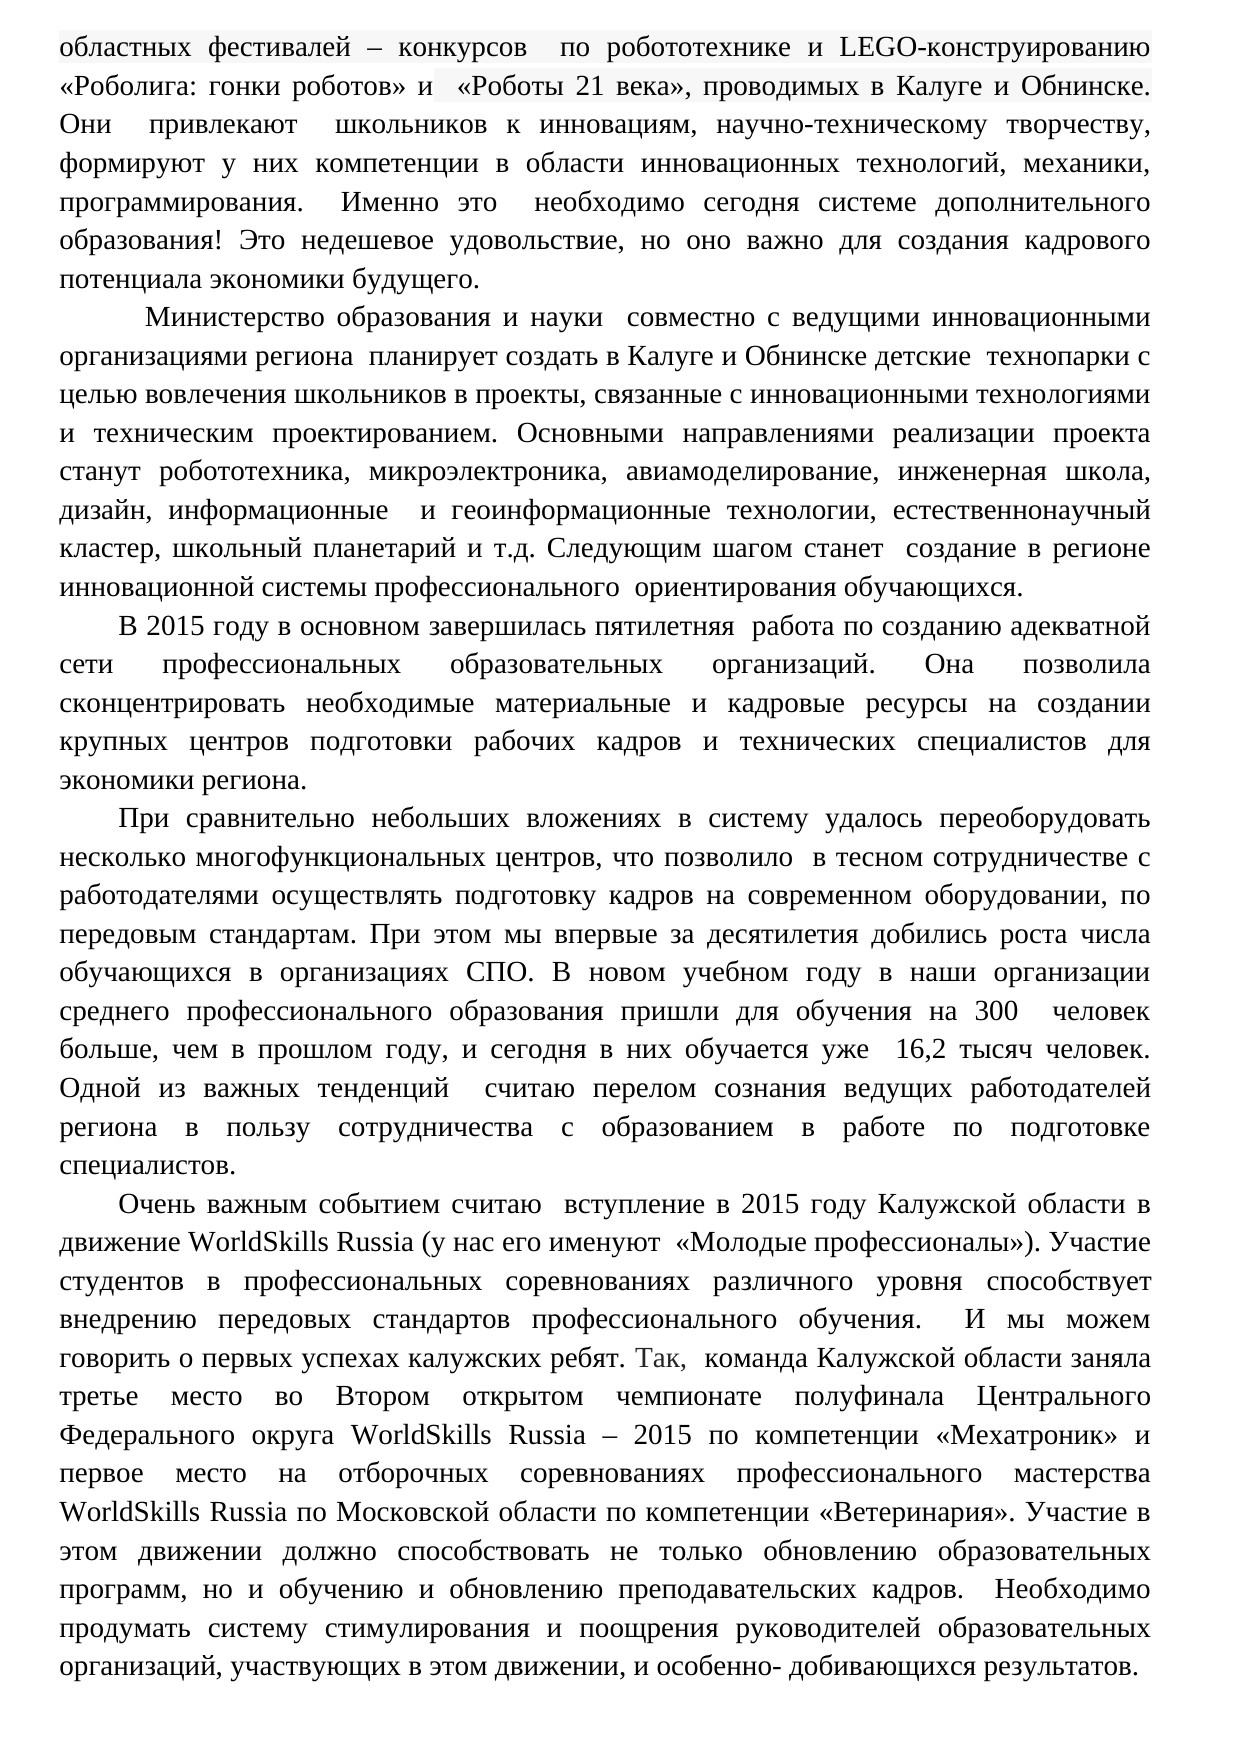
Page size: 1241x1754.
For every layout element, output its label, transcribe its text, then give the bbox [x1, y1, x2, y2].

text Очень важным событием считаю вступление в 2015 году Калужской области в движение WorldSkills Russia (у нас его именуют «Молодые профессионалы»). Участие студентов в профессиональных соревнованиях различного уровня способствует внедрению передовых стандартов профессионального обучения. И мы можем говорить о первых успехах калужских ребят. Так, команда Калужской области заняла третье место во Втором открытом чемпионате полуфинала Центрального Федерального округа WorldSkills Russia – 2015 по компетенции «Мехатроник» и первое место на отборочных соревнованиях профессионального мастерства WorldSkills Russia по Московской области по компетенции «Ветеринария». Участие в этом движении должно способствовать не только обновлению образовательных программ, но и обучению и обновлению преподавательских кадров. Необходимо продумать систему стимулирования и поощрения руководителей образовательных организаций, участвующих в этом движении, и особенно- добивающихся результатов. [59, 1335, 1152, 1682]
text В 2015 году в основном завершилась пятилетняя работа по созданию адекватной сети профессиональных образовательных организаций. Она позволила сконцентрировать необходимые материальные и кадровые ресурсы на создании крупных центров подготовки рабочих кадров и технических специалистов для экономики региона. [59, 608, 1152, 795]
text При сравнительно небольших вложениях в систему удалось переоборудовать несколько многофункциональных центров, что позволило в тесном сотрудничестве с работодателями осуществлять подготовку кадров на современном оборудовании, по передовым стандартам. При этом мы впервые за десятилетия добились роста числа обучающихся в организациях СПО. В новом учебном году в наши организации среднего профессионального образования пришли для обучения на 300 человек больше, чем в прошлом году, и сегодня в них обучается уже 16,2 тысяч человек. Одной из важных тенденций считаю перелом сознания ведущих работодателей региона в пользу сотрудничества с образованием в работе по подготовке специалистов. [59, 800, 1152, 1181]
text Министерство образования и науки совместно с ведущими инновационными организациями региона планирует создать в Калуге и Обнинске детские технопарки с целью вовлечения школьников в проекты, связанные с инновационными технологиями и техническим проектированием. Основными направлениями реализации проекта станут робототехника, микроэлектроника, авиамоделирование, инженерная школа, дизайн, информационные и геоинформационные технологии, естественнонаучный кластер, школьный планетарий и т.д. Следующим шагом станет создание в регионе инновационной системы профессионального ориентирования обучающихся. [59, 299, 1152, 603]
text Очень важным событием считаю вступление в 2015 году Калужской области в движение WorldSkills Russia (у нас его именуют «Молодые профессионалы»). Участие студентов в профессиональных соревнованиях различного уровня способствует внедрению передовых стандартов профессионального обучения. И мы можем говорить о первых успехах калужских ребят. Так, команда Калужской области заняла третье место во Втором открытом чемпионате полуфинала Центрального Федерального округа WorldSkills Russia – 2015 по компетенции «Мехатроник» и первое место на отборочных соревнованиях профессионального мастерства WorldSkills Russia по Московской области по компетенции «Ветеринария». Участие в этом движении должно способствовать не только обновлению образовательных программ, но и обучению и обновлению преподавательских кадров. Необходимо продумать систему стимулирования и поощрения руководителей образовательных организаций, участвующих в этом движении, и особенно- добивающихся результатов. [59, 1186, 1152, 1301]
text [59, 63, 1152, 294]
